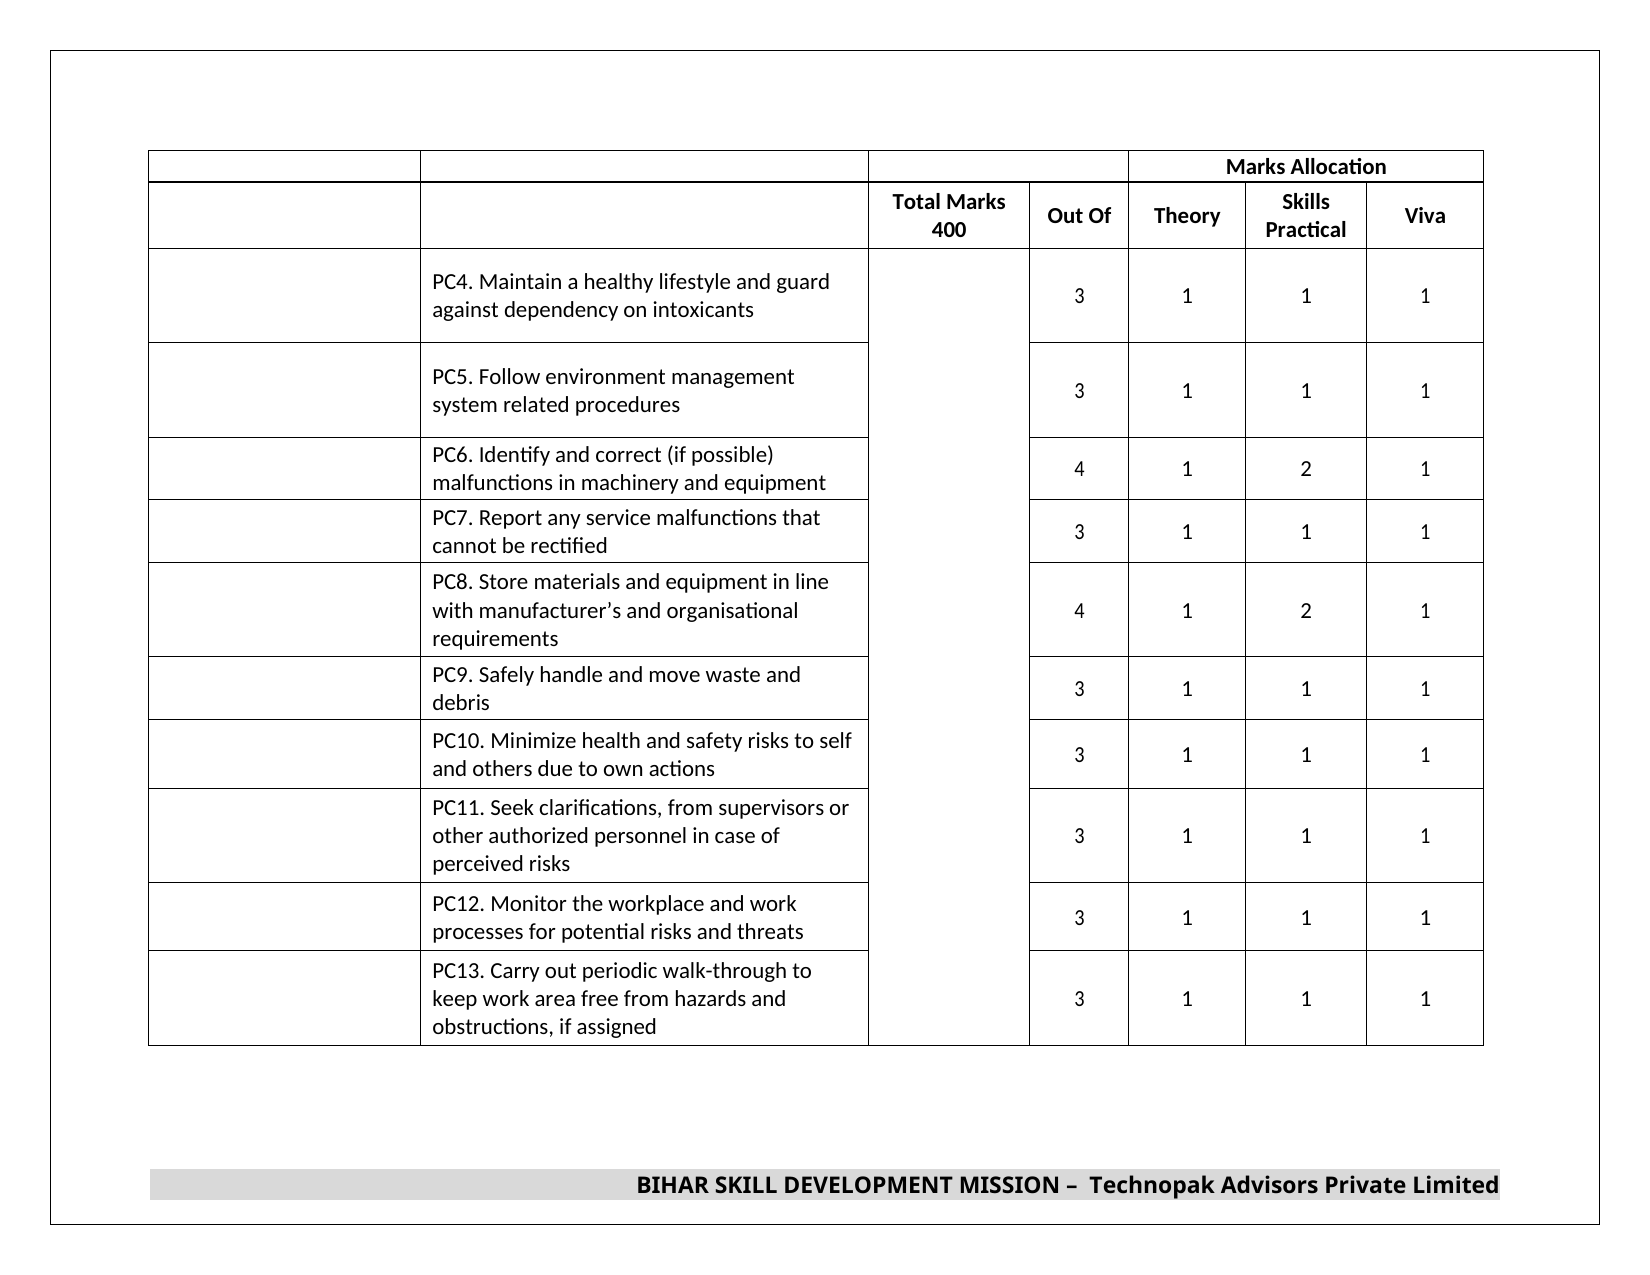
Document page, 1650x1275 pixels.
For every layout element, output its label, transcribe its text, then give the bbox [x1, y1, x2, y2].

table_cell PC5. Follow environment management system related procedures [421, 343, 868, 437]
table_cell 3 [1030, 720, 1128, 788]
table_cell 1 [1367, 883, 1483, 950]
table_cell 4 [1030, 438, 1128, 499]
table_cell 3 [1030, 789, 1128, 882]
table_cell Total Marks 400 [869, 183, 1029, 248]
table_cell 1 [1367, 657, 1483, 719]
table_cell 1 [1367, 720, 1483, 788]
table_cell 1 [1246, 883, 1366, 950]
table_cell 3 [1030, 343, 1128, 437]
table_header [869, 151, 1128, 181]
table_cell 1 [1129, 720, 1245, 788]
table_cell [149, 343, 420, 437]
table_cell [149, 438, 420, 499]
table_cell 1 [1246, 720, 1366, 788]
table_cell PC7. Report any service malfunctions that cannot be rectified [421, 500, 868, 562]
table_cell 1 [1367, 951, 1483, 1045]
table_header [421, 151, 868, 181]
table_cell 3 [1030, 883, 1128, 950]
table_cell 1 [1246, 249, 1366, 342]
table_cell 1 [1129, 883, 1245, 950]
table_cell Viva [1367, 183, 1483, 248]
table_cell 1 [1246, 951, 1366, 1045]
table_cell [149, 500, 420, 562]
table_cell 1 [1367, 563, 1483, 656]
table_cell 3 [1030, 249, 1128, 342]
table_cell PC8. Store materials and equipment in line with manufacturer’s and organisational requirements [421, 563, 868, 656]
table_header Marks Allocation [1129, 151, 1483, 181]
table_cell 1 [1129, 249, 1245, 342]
table_cell [149, 883, 420, 950]
table_cell 1 [1367, 249, 1483, 342]
table_cell PC11. Seek clarifications, from supervisors or other authorized personnel in case of perceived risks [421, 789, 868, 882]
table_cell [149, 183, 420, 248]
table_cell 4 [1030, 563, 1128, 656]
table_cell [149, 951, 420, 1045]
table_cell 1 [1129, 951, 1245, 1045]
table_cell Skills Practical [1246, 183, 1366, 248]
table_cell Out Of [1030, 183, 1128, 248]
table_cell 1 [1246, 789, 1366, 882]
table_cell [149, 720, 420, 788]
table_cell 3 [1030, 951, 1128, 1045]
table_cell PC4. Maintain a healthy lifestyle and guard against dependency on intoxicants [421, 249, 868, 342]
table_cell PC9. Safely handle and move waste and debris [421, 657, 868, 719]
table_cell PC10. Minimize health and safety risks to self and others due to own actions [421, 720, 868, 788]
table_cell 1 [1246, 657, 1366, 719]
table_cell 2 [1246, 563, 1366, 656]
table_cell PC13. Carry out periodic walk-through to keep work area free from hazards and obstructions, if assigned [421, 951, 868, 1045]
table_cell 1 [1129, 789, 1245, 882]
table_cell 1 [1246, 343, 1366, 437]
table_cell 1 [1246, 500, 1366, 562]
table_header [149, 151, 420, 181]
table_cell 1 [1129, 500, 1245, 562]
table_cell 2 [1246, 438, 1366, 499]
table_cell 1 [1367, 500, 1483, 562]
table_cell 3 [1030, 500, 1128, 562]
table_cell [149, 249, 420, 342]
table_cell 1 [1367, 789, 1483, 882]
table_cell 1 [1367, 343, 1483, 437]
table_cell 1 [1367, 438, 1483, 499]
table_cell Theory [1129, 183, 1245, 248]
table_cell PC12. Monitor the workplace and work processes for potential risks and threats [421, 883, 868, 950]
table_cell 1 [1129, 438, 1245, 499]
table_cell PC6. Identify and correct (if possible) malfunctions in machinery and equipment [421, 438, 868, 499]
table_cell 1 [1129, 657, 1245, 719]
table_cell [149, 789, 420, 882]
table_cell 1 [1129, 343, 1245, 437]
table_cell 1 [1129, 563, 1245, 656]
table_cell [421, 183, 868, 248]
table_cell 3 [1030, 657, 1128, 719]
table_cell [149, 657, 420, 719]
table_cell [149, 563, 420, 656]
